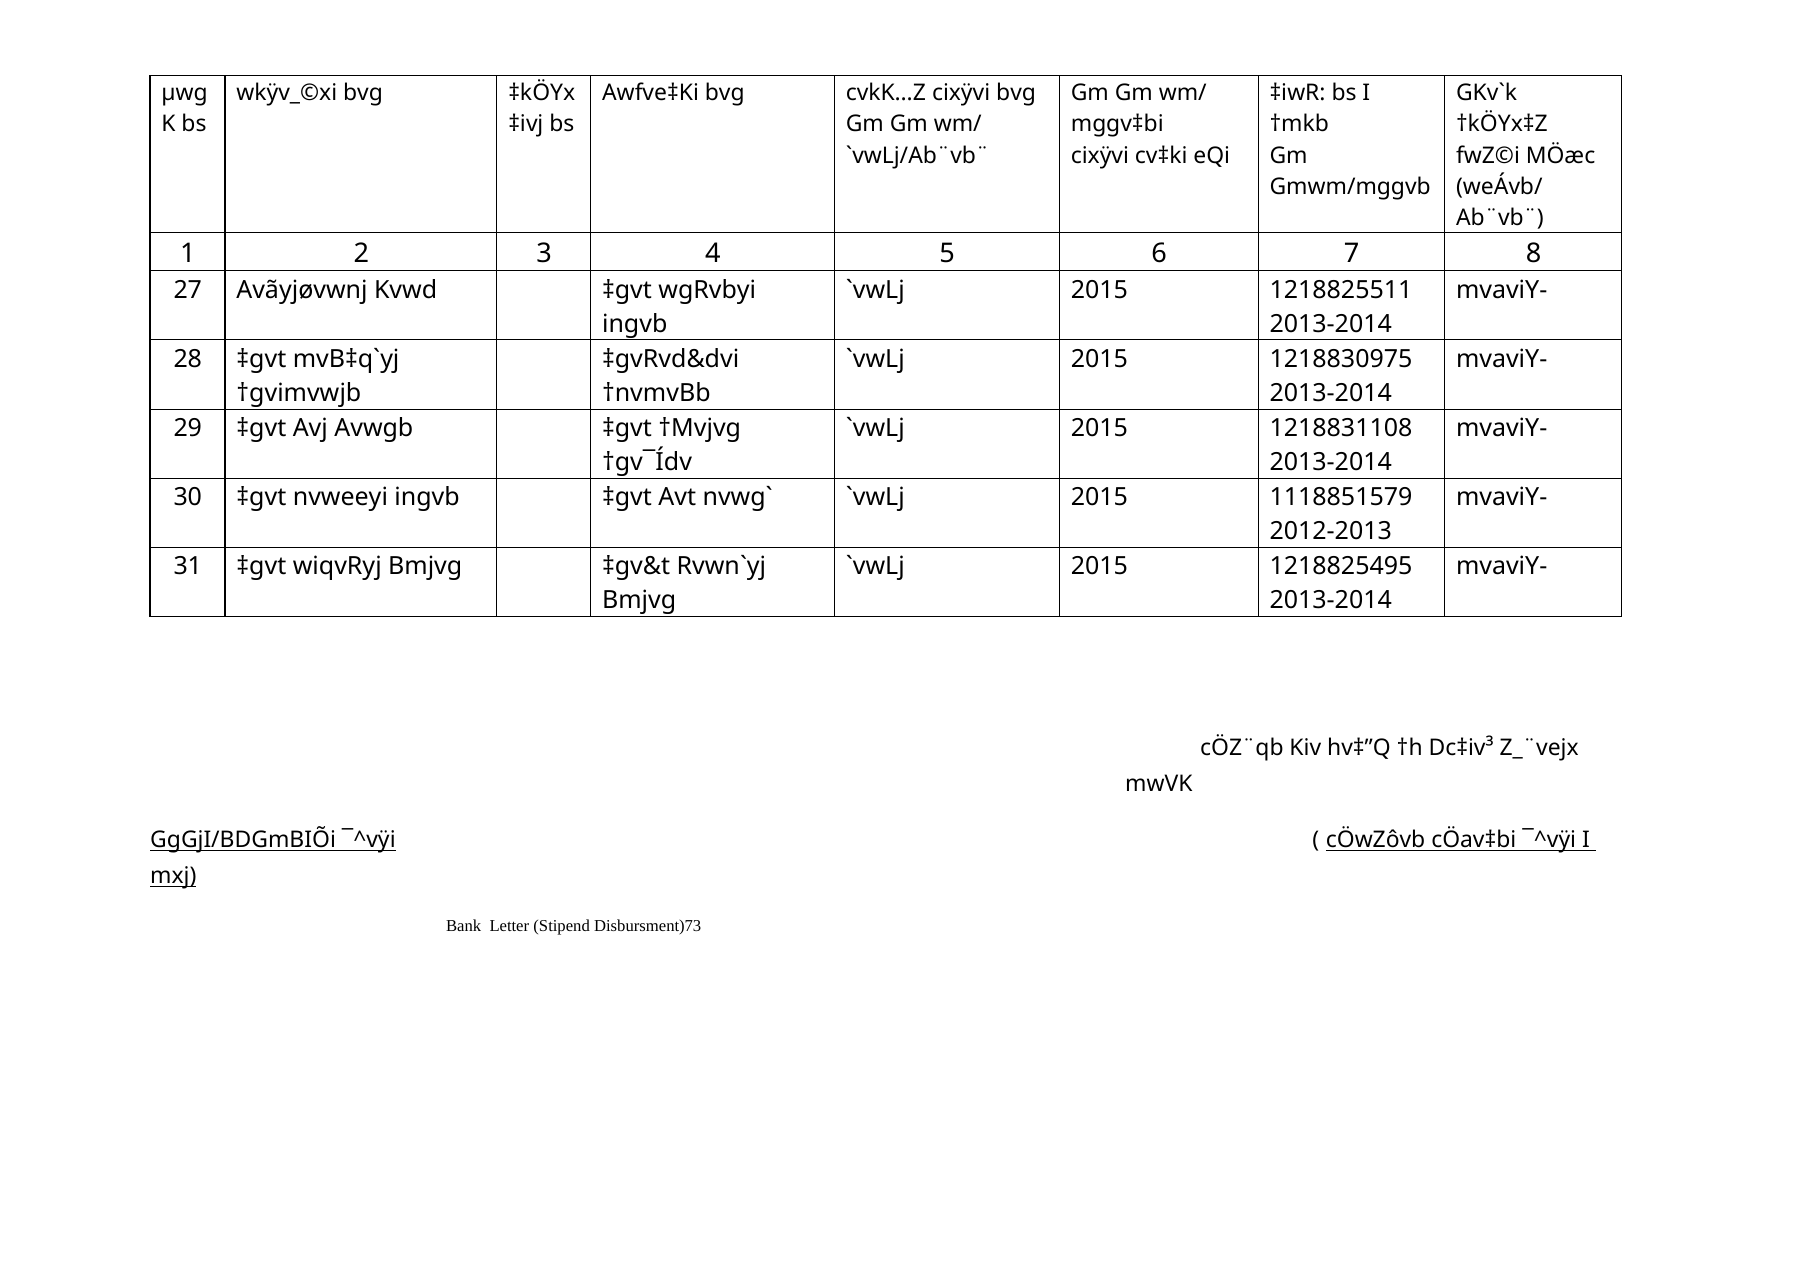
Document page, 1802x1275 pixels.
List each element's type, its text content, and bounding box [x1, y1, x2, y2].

table_cell `vwLj [835, 479, 1059, 547]
table_cell 28 [151, 340, 224, 408]
table_cell 30 [151, 479, 224, 547]
table_cell 1118851579 2012-2013 [1259, 479, 1444, 547]
text Bank Letter (Stipend Disbursment)73 [150, 916, 1621, 935]
table_cell mvaviY- [1445, 479, 1621, 547]
table_cell `vwLj [835, 410, 1059, 478]
table_cell 31 [151, 548, 224, 616]
table_header ‡kÖYx ‡ivj bs [497, 76, 590, 232]
table_cell `vwLj [835, 271, 1059, 339]
table_cell 1218831108 2013-2014 [1259, 410, 1444, 478]
table_header wkÿv_©xi bvg [226, 76, 496, 232]
table_cell [497, 410, 590, 478]
table_cell `vwLj [835, 548, 1059, 616]
table_cell [497, 479, 590, 547]
text GgGjI/BDGmBIÕi ¯^vÿi ( cÖwZôvb cÖav‡bi ¯^vÿi I mxj) [150, 823, 1621, 891]
table_cell [497, 340, 590, 408]
table_header cvkK…Z cixÿvi bvg Gm Gm wm/ `vwLj/Ab¨vb¨ [835, 76, 1059, 232]
table_cell ‡gvt nvweeyi ingvb [226, 479, 496, 547]
table_cell 29 [151, 410, 224, 478]
table_cell 1218825495 2013-2014 [1259, 548, 1444, 616]
table_cell Avãyjøvwnj Kvwd [226, 271, 496, 339]
table_cell ‡gvRvd&dvi †nvmvBb [591, 340, 834, 408]
table_header ‡iwR: bs I †mkb Gm Gmwm/mggvb [1259, 76, 1444, 232]
table_cell mvaviY- [1445, 271, 1621, 339]
table_cell 7 [1259, 233, 1444, 270]
table_cell 1218825511 2013-2014 [1259, 271, 1444, 339]
table_cell 1218830975 2013-2014 [1259, 340, 1444, 408]
table_cell mvaviY- [1445, 340, 1621, 408]
table_cell [497, 548, 590, 616]
table_cell `vwLj [835, 340, 1059, 408]
table_header Awfve‡Ki bvg [591, 76, 834, 232]
text cÖZ¨qb Kiv hv‡”Q †h Dc‡iv³ Z_¨vejx mwVK [1125, 731, 1621, 798]
table_cell ‡gvt †Mvjvg †gv¯Ídv [591, 410, 834, 478]
table_cell ‡gvt wiqvRyj Bmjvg [226, 548, 496, 616]
table_cell ‡gvt Avt nvwg` [591, 479, 834, 547]
table_cell 5 [835, 233, 1059, 270]
table_header µwgK bs [151, 76, 224, 232]
table_cell 6 [1060, 233, 1258, 270]
table_cell 2 [226, 233, 496, 270]
table_cell 2015 [1060, 548, 1258, 616]
table_cell 2015 [1060, 271, 1258, 339]
table_cell 2015 [1060, 479, 1258, 547]
table_cell ‡gvt wgRvbyi ingvb [591, 271, 834, 339]
table_cell mvaviY- [1445, 548, 1621, 616]
table_cell mvaviY- [1445, 410, 1621, 478]
table_cell 27 [151, 271, 224, 339]
table_cell 3 [497, 233, 590, 270]
table_cell ‡gvt mvB‡q`yj †gvimvwjb [226, 340, 496, 408]
table_header Gm Gm wm/ mggv‡bi cixÿvi cv‡ki eQi [1060, 76, 1258, 232]
table_cell 8 [1445, 233, 1621, 270]
table_cell ‡gvt Avj Avwgb [226, 410, 496, 478]
table_cell 2015 [1060, 340, 1258, 408]
table_header GKv`k †kÖYx‡Z fwZ©i MÖæc (weÁvb/Ab¨vb¨) [1445, 76, 1621, 232]
table_cell [497, 271, 590, 339]
table_cell 4 [591, 233, 834, 270]
table_cell 1 [151, 233, 224, 270]
table_cell ‡gv&t Rvwn`yj Bmjvg [591, 548, 834, 616]
table_cell 2015 [1060, 410, 1258, 478]
